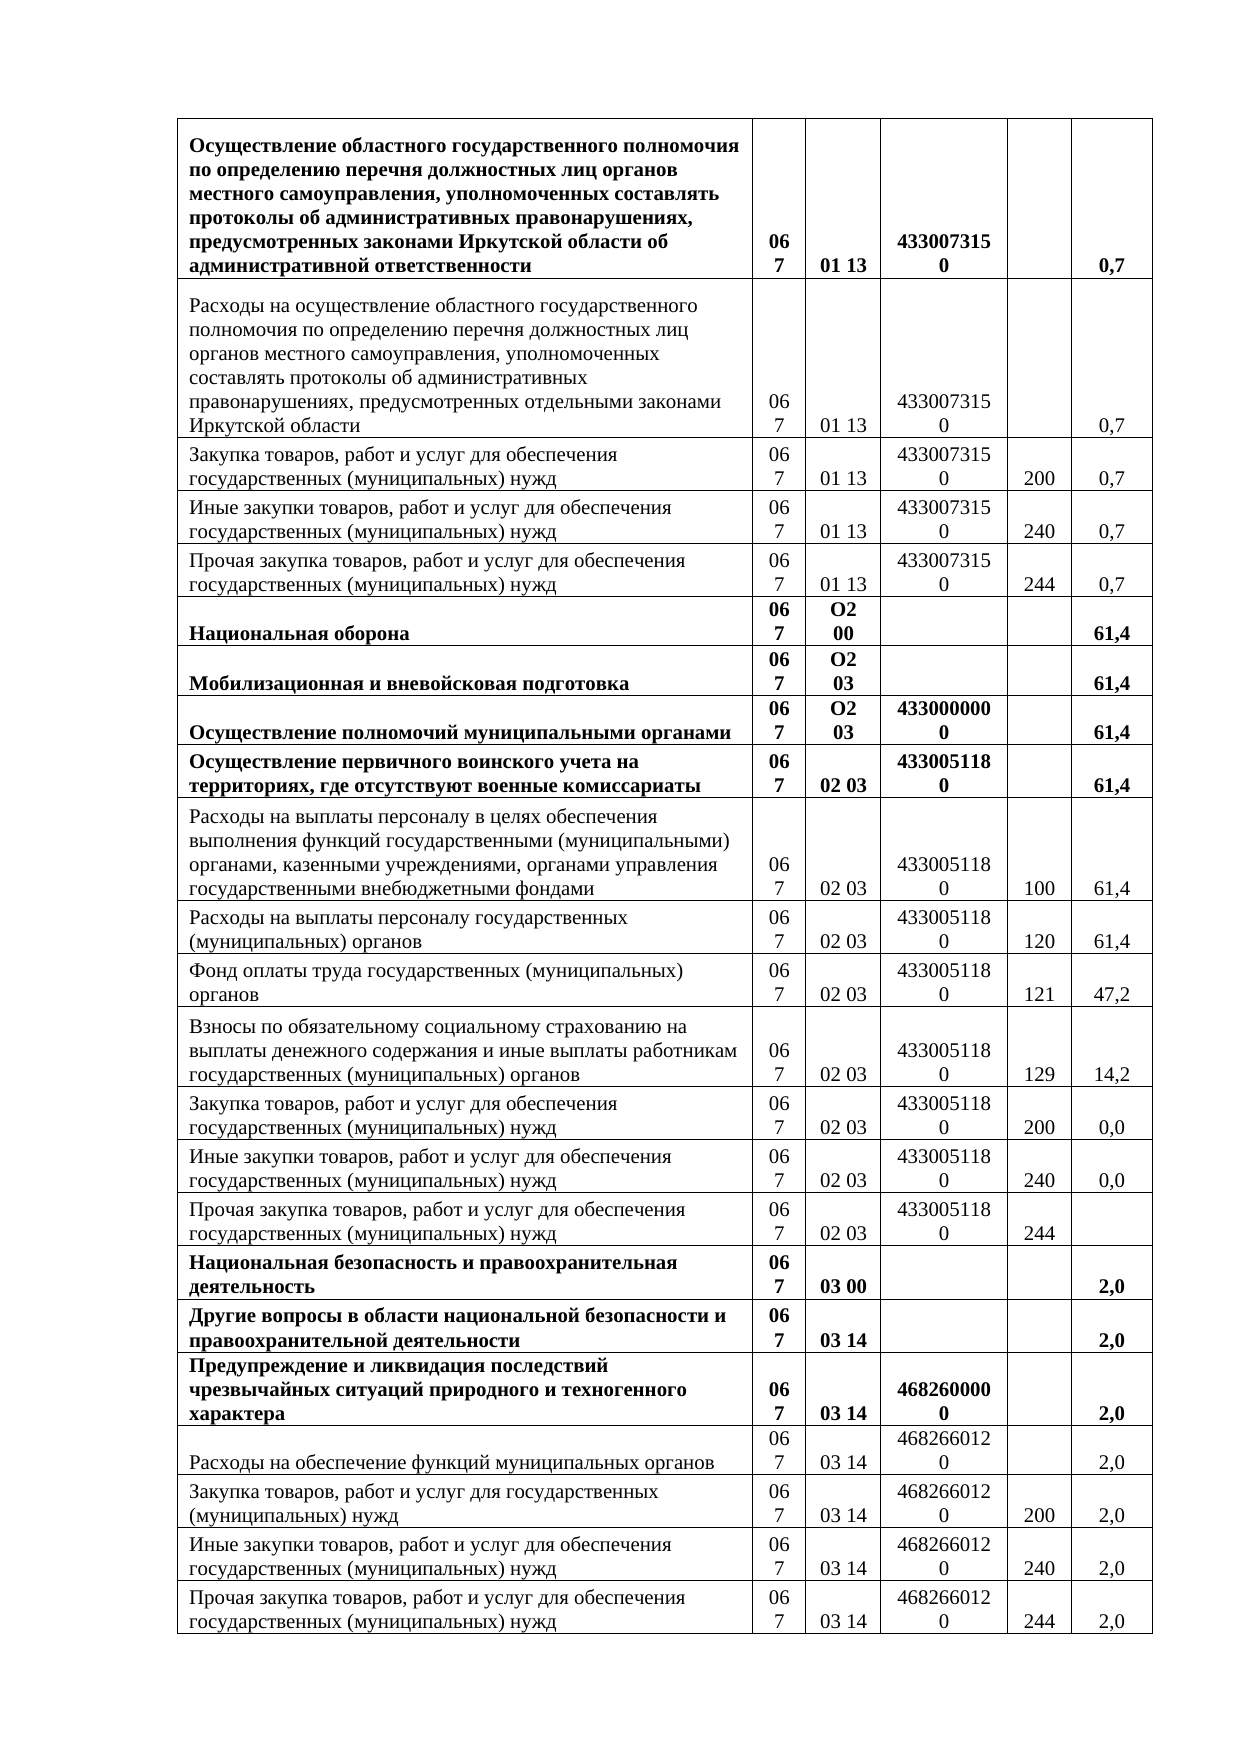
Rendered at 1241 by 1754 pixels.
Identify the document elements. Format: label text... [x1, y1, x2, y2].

table_cell 4330051180 [881, 798, 1007, 900]
table_cell 03 00 [806, 1246, 880, 1298]
table_cell 4682660120 [881, 1528, 1007, 1580]
table_cell 067 [753, 1087, 805, 1139]
table_cell 4330051180 [881, 745, 1007, 797]
table_cell 4330051180 [881, 954, 1007, 1006]
table_cell 61,4 [1072, 901, 1152, 953]
table_cell 244 [1008, 544, 1071, 596]
table_cell 4330051180 [881, 901, 1007, 953]
table_cell 067 [753, 1426, 805, 1474]
table_cell 067 [753, 1193, 805, 1245]
table_cell 2,0 [1072, 1528, 1152, 1580]
table_cell 02 03 [806, 1140, 880, 1192]
table_cell [1008, 1246, 1071, 1298]
table_cell [1008, 1426, 1071, 1474]
table_cell 121 [1008, 954, 1071, 1006]
table_cell [881, 597, 1007, 645]
table_cell 0,7 [1072, 119, 1152, 277]
table_cell Расходы на выплаты персоналу в целях обеспечения выполнения функций государственными (муниципальными) органами, казенными учреждениями, органами управления государственными внебюджетными фондами [178, 798, 752, 900]
table_cell 067 [753, 646, 805, 694]
table_cell Национальная безопасность и правоохранительная деятельность [178, 1246, 752, 1298]
table_cell 240 [1008, 1140, 1071, 1192]
table_cell [881, 1246, 1007, 1298]
table_cell 067 [753, 1300, 805, 1352]
table_cell 100 [1008, 798, 1071, 900]
table_cell Расходы на выплаты персоналу государственных (муниципальных) органов [178, 901, 752, 953]
table_cell [1008, 279, 1071, 437]
table_cell Закупка товаров, работ и услуг для обеспечения государственных (муниципальных) нужд [178, 438, 752, 490]
table_cell 14,2 [1072, 1007, 1152, 1086]
table_cell 067 [753, 954, 805, 1006]
table_cell 01 13 [806, 544, 880, 596]
table_cell 0,7 [1072, 491, 1152, 543]
table_cell 03 14 [806, 1426, 880, 1474]
table_cell Закупка товаров, работ и услуг для обеспечения государственных (муниципальных) нужд [178, 1087, 752, 1139]
table_cell 0,7 [1072, 544, 1152, 596]
table_cell 02 03 [806, 901, 880, 953]
table_cell 01 13 [806, 279, 880, 437]
table_cell О2 03 [806, 646, 880, 694]
table_cell 2,0 [1072, 1426, 1152, 1474]
table_cell 61,4 [1072, 798, 1152, 900]
table_cell 067 [753, 1581, 805, 1633]
table_cell 067 [753, 1528, 805, 1580]
table_cell Осуществление первичного воинского учета на территориях, где отсутствуют военные комиссариаты [178, 745, 752, 797]
table_cell 4682600000 [881, 1353, 1007, 1425]
table_cell 067 [753, 279, 805, 437]
table_cell 01 13 [806, 438, 880, 490]
table_cell 0,0 [1072, 1087, 1152, 1139]
table_cell Осуществление областного государственного полномочия по определению перечня должностных лиц органов местного самоуправления, уполномоченных составлять протоколы об административных правонарушениях, предусмотренных законами Иркутской области об административной ответственности [178, 119, 752, 277]
table_cell 2,0 [1072, 1353, 1152, 1425]
table_cell [1008, 119, 1071, 277]
table_cell 067 [753, 438, 805, 490]
table_cell 4330051180 [881, 1140, 1007, 1192]
table_cell Расходы на осуществление областного государственного полномочия по определению перечня должностных лиц органов местного самоуправления, уполномоченных составлять протоколы об административных правонарушениях, предусмотренных отдельными законами Иркутской области [178, 279, 752, 437]
table_cell Другие вопросы в области национальной безопасности и правоохранительной деятельности [178, 1300, 752, 1352]
table_cell 03 14 [806, 1353, 880, 1425]
table_cell [881, 646, 1007, 694]
table_cell Национальная оборона [178, 597, 752, 645]
table_cell Закупка товаров, работ и услуг для государственных (муниципальных) нужд [178, 1475, 752, 1527]
table_cell 4330051180 [881, 1007, 1007, 1086]
table_cell 2,0 [1072, 1475, 1152, 1527]
table_cell 0,0 [1072, 1140, 1152, 1192]
table_cell 067 [753, 597, 805, 645]
table_cell 240 [1008, 1528, 1071, 1580]
table_cell 03 14 [806, 1300, 880, 1352]
table_cell 4330051180 [881, 1087, 1007, 1139]
table_cell [1008, 1353, 1071, 1425]
table_cell Прочая закупка товаров, работ и услуг для обеспечения государственных (муниципальных) нужд [178, 544, 752, 596]
table_cell 03 14 [806, 1528, 880, 1580]
table_cell 01 13 [806, 491, 880, 543]
table_cell Прочая закупка товаров, работ и услуг для обеспечения государственных (муниципальных) нужд [178, 1193, 752, 1245]
table_cell 067 [753, 798, 805, 900]
table_cell 02 03 [806, 1193, 880, 1245]
table_cell 4682660120 [881, 1475, 1007, 1527]
table_cell 4330073150 [881, 544, 1007, 596]
table_cell 067 [753, 491, 805, 543]
table_cell 129 [1008, 1007, 1071, 1086]
table_cell 2,0 [1072, 1300, 1152, 1352]
table_cell 067 [753, 696, 805, 744]
table_cell 02 03 [806, 954, 880, 1006]
table_cell [1008, 696, 1071, 744]
table_cell 4330073150 [881, 119, 1007, 277]
table_cell 01 13 [806, 119, 880, 277]
table_cell Иные закупки товаров, работ и услуг для обеспечения государственных (муниципальных) нужд [178, 1140, 752, 1192]
table_cell 0,7 [1072, 279, 1152, 437]
table_cell 02 03 [806, 798, 880, 900]
table_cell [1008, 597, 1071, 645]
table_cell 47,2 [1072, 954, 1152, 1006]
table_cell 067 [753, 1475, 805, 1527]
table_cell 0,7 [1072, 438, 1152, 490]
table_cell 067 [753, 745, 805, 797]
table_cell О2 00 [806, 597, 880, 645]
table_cell 2,0 [1072, 1246, 1152, 1298]
table_cell [881, 1300, 1007, 1352]
table_cell Мобилизационная и вневойсковая подготовка [178, 646, 752, 694]
table_cell 240 [1008, 491, 1071, 543]
table_cell Предупреждение и ликвидация последствий чрезвычайных ситуаций природного и техногенного характера [178, 1353, 752, 1425]
table_cell 067 [753, 119, 805, 277]
table_cell 02 03 [806, 1007, 880, 1086]
table_cell Осуществление полномочий муниципальными органами [178, 696, 752, 744]
table_cell [1008, 745, 1071, 797]
table_cell 4330073150 [881, 491, 1007, 543]
table_cell 067 [753, 544, 805, 596]
table_cell 200 [1008, 438, 1071, 490]
table_cell Прочая закупка товаров, работ и услуг для обеспечения государственных (муниципальных) нужд [178, 1581, 752, 1633]
table_cell 61,4 [1072, 696, 1152, 744]
table_cell 120 [1008, 901, 1071, 953]
table_cell 4682660120 [881, 1426, 1007, 1474]
table_cell 244 [1008, 1193, 1071, 1245]
table_cell [1008, 646, 1071, 694]
table_cell 4330000000 [881, 696, 1007, 744]
table_cell Взносы по обязательному социальному страхованию на выплаты денежного содержания и иные выплаты работникам государственных (муниципальных) органов [178, 1007, 752, 1086]
table_cell 03 14 [806, 1581, 880, 1633]
table_cell 4682660120 [881, 1581, 1007, 1633]
table_cell О2 03 [806, 696, 880, 744]
table_cell [1008, 1300, 1071, 1352]
table_cell 61,4 [1072, 646, 1152, 694]
table_cell Расходы на обеспечение функций муниципальных органов [178, 1426, 752, 1474]
table_cell Иные закупки товаров, работ и услуг для обеспечения государственных (муниципальных) нужд [178, 1528, 752, 1580]
table_cell Фонд оплаты труда государственных (муниципальных) органов [178, 954, 752, 1006]
table_cell 4330073150 [881, 438, 1007, 490]
table_cell 4330073150 [881, 279, 1007, 437]
table_cell 067 [753, 1353, 805, 1425]
table_cell 200 [1008, 1475, 1071, 1527]
table_cell 02 03 [806, 1087, 880, 1139]
table_cell Иные закупки товаров, работ и услуг для обеспечения государственных (муниципальных) нужд [178, 491, 752, 543]
table_cell 03 14 [806, 1475, 880, 1527]
table_cell 200 [1008, 1087, 1071, 1139]
table_cell [1072, 1193, 1152, 1245]
table_cell 067 [753, 1140, 805, 1192]
table_cell 244 [1008, 1581, 1071, 1633]
table_cell 61,4 [1072, 597, 1152, 645]
table_cell 02 03 [806, 745, 880, 797]
table_cell 067 [753, 1246, 805, 1298]
table_cell 4330051180 [881, 1193, 1007, 1245]
table_cell 067 [753, 1007, 805, 1086]
table_cell 61,4 [1072, 745, 1152, 797]
table_cell 2,0 [1072, 1581, 1152, 1633]
table_cell 067 [753, 901, 805, 953]
